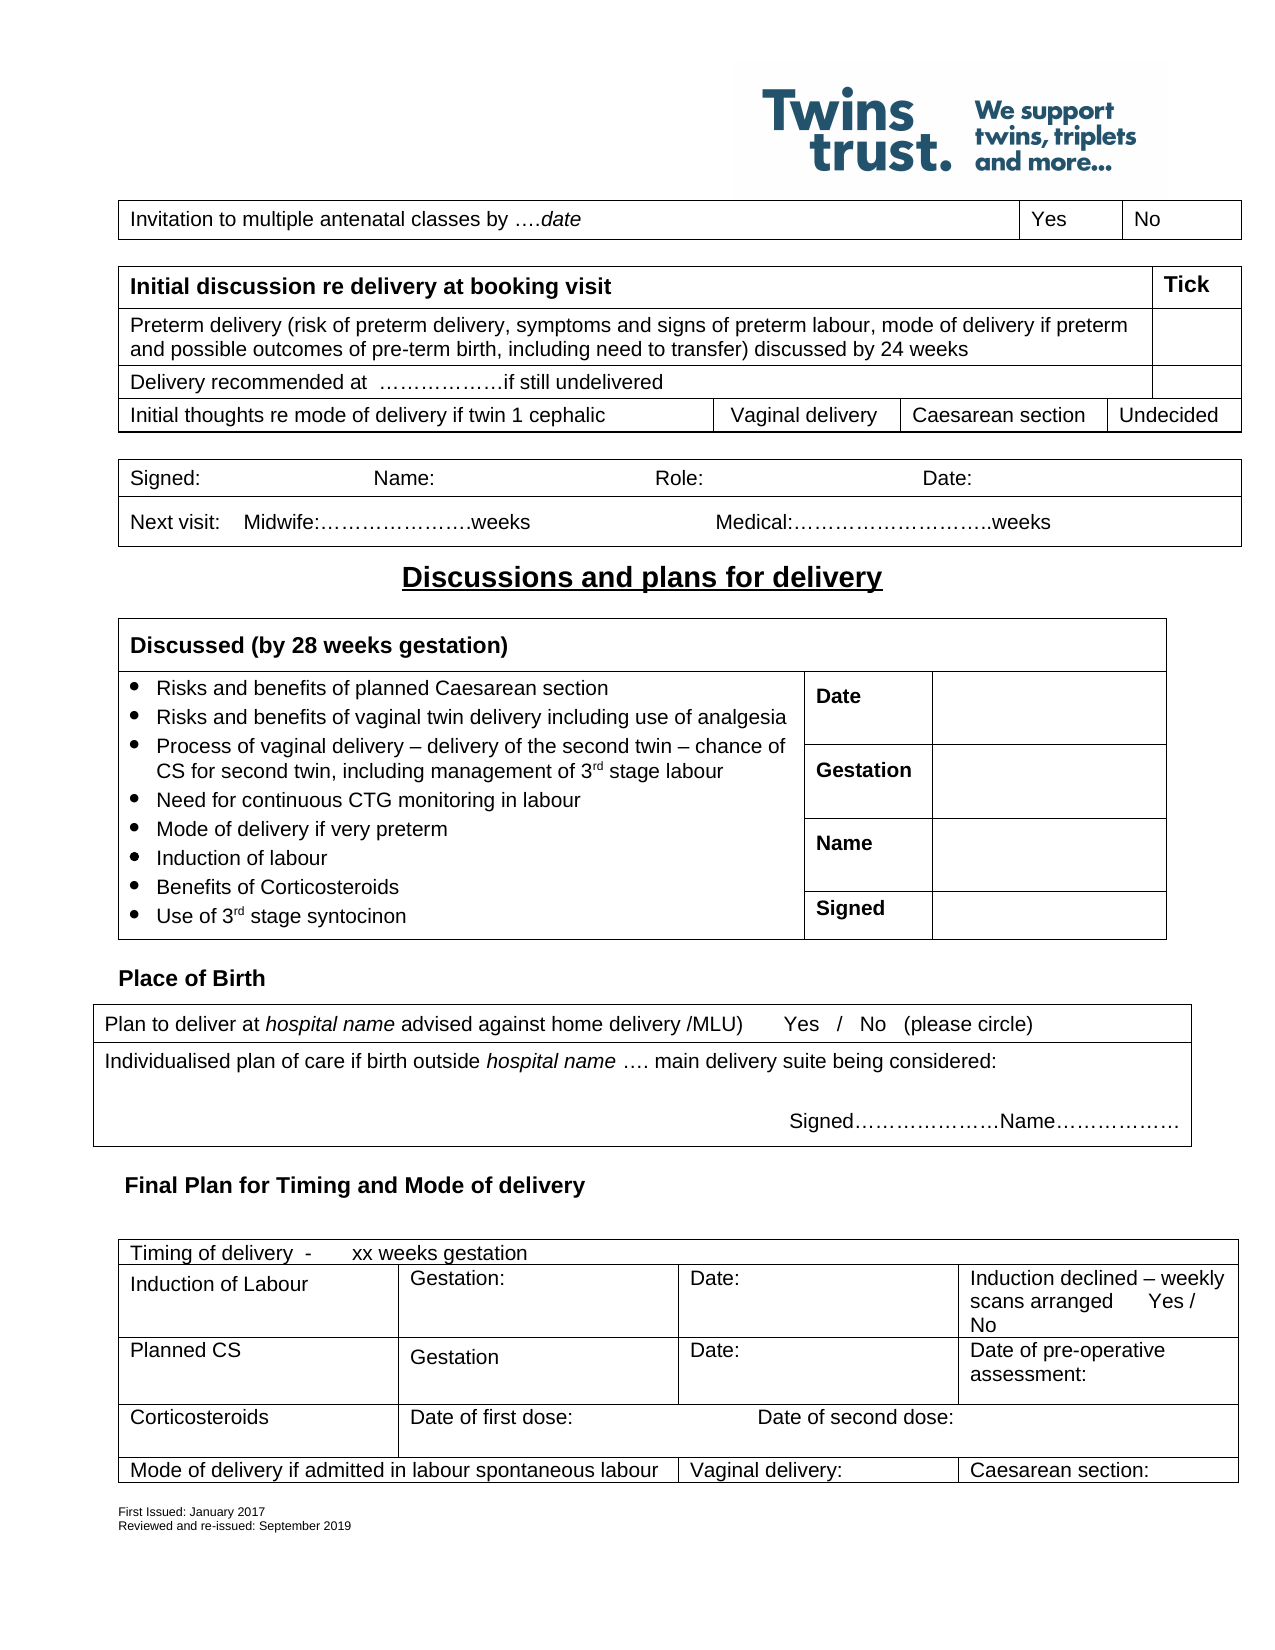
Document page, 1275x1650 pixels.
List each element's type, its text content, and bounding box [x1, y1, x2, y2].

table_header Signed: Name: Role: Date: [119, 460, 1241, 496]
table_cell Gestation [805, 745, 932, 818]
table_header Discussed (by 28 weeks gestation) [119, 619, 1166, 671]
picture [734, 59, 1167, 200]
table_cell Date: [679, 1265, 958, 1337]
table_cell Next visit: Midwife:………………….weeks Medical:………………………..weeks [119, 497, 1241, 546]
table_cell [933, 892, 1166, 939]
table_cell Invitation to multiple antenatal classes by ….date [119, 201, 1019, 238]
table_cell [933, 819, 1166, 891]
table_cell [1153, 309, 1241, 365]
table_cell Induction of Labour [119, 1265, 398, 1337]
table_cell Corticosteroids [119, 1405, 398, 1457]
table_cell [1153, 366, 1241, 398]
table_cell Delivery recommended at ………………if still undelivered [119, 366, 1152, 398]
text Discussions and plans for delivery [118, 560, 1167, 593]
table_header Tick [1153, 267, 1241, 307]
text Place of Birth [118, 965, 1167, 992]
table_cell Individualised plan of care if birth outside hospital name …. main delivery suite being considered: Signed…………………Name……………… [94, 1043, 1191, 1146]
table_cell Date of first dose: Date of second dose: [399, 1405, 1238, 1457]
table_cell Date of pre-operative assessment: [959, 1338, 1238, 1403]
text Final Plan for Timing and Mode of delivery [118, 1172, 1167, 1198]
table_cell Caesarean section [901, 399, 1107, 431]
table_cell Planned CS [119, 1338, 398, 1403]
table_cell Date [805, 672, 932, 744]
table_cell Induction declined – weekly scans arranged Yes / No [959, 1265, 1238, 1337]
table_cell Initial thoughts re mode of delivery if twin 1 cephalic [119, 399, 713, 431]
table_cell Signed [805, 892, 932, 939]
table_cell No [1123, 201, 1241, 238]
table_cell Yes [1020, 201, 1122, 238]
table_cell Caesarean section: [959, 1458, 1238, 1482]
table_header Timing of delivery - xx weeks gestation [119, 1240, 1238, 1264]
table_cell Gestation: [399, 1265, 678, 1337]
table_cell Risks and benefits of planned Caesarean section Risks and benefits of vaginal twin delivery including use of analgesia Process of vaginal delivery – delivery of the second twin – chance of CS for second twin, including management of 3rd stage labour Need for continuous CTG monitoring in labour Mode of delivery if very preterm Induction of labour Benefits of Corticosteroids Use of 3rd stage syntocinon [119, 672, 804, 939]
table_header Plan to deliver at hospital name advised against home delivery /MLU) Yes / No (please circle) [94, 1005, 1191, 1042]
table_cell Date: [679, 1338, 958, 1403]
table_cell [933, 745, 1166, 818]
table_cell Vaginal delivery: [679, 1458, 958, 1482]
table_cell Vaginal delivery [714, 399, 900, 431]
table_header Initial discussion re delivery at booking visit [119, 267, 1152, 307]
table_cell [933, 672, 1166, 744]
table_cell Undecided [1108, 399, 1241, 431]
table_cell Mode of delivery if admitted in labour spontaneous labour before planned delivery above (if twin 1 cephalic) – tick [119, 1458, 678, 1482]
table_cell Gestation [399, 1338, 678, 1403]
table_cell Preterm delivery (risk of preterm delivery, symptoms and signs of preterm labour, mode of delivery if preterm and possible outcomes of pre-term birth, including need to transfer) discussed by 24 weeks [119, 309, 1152, 365]
table_cell Name [805, 819, 932, 891]
